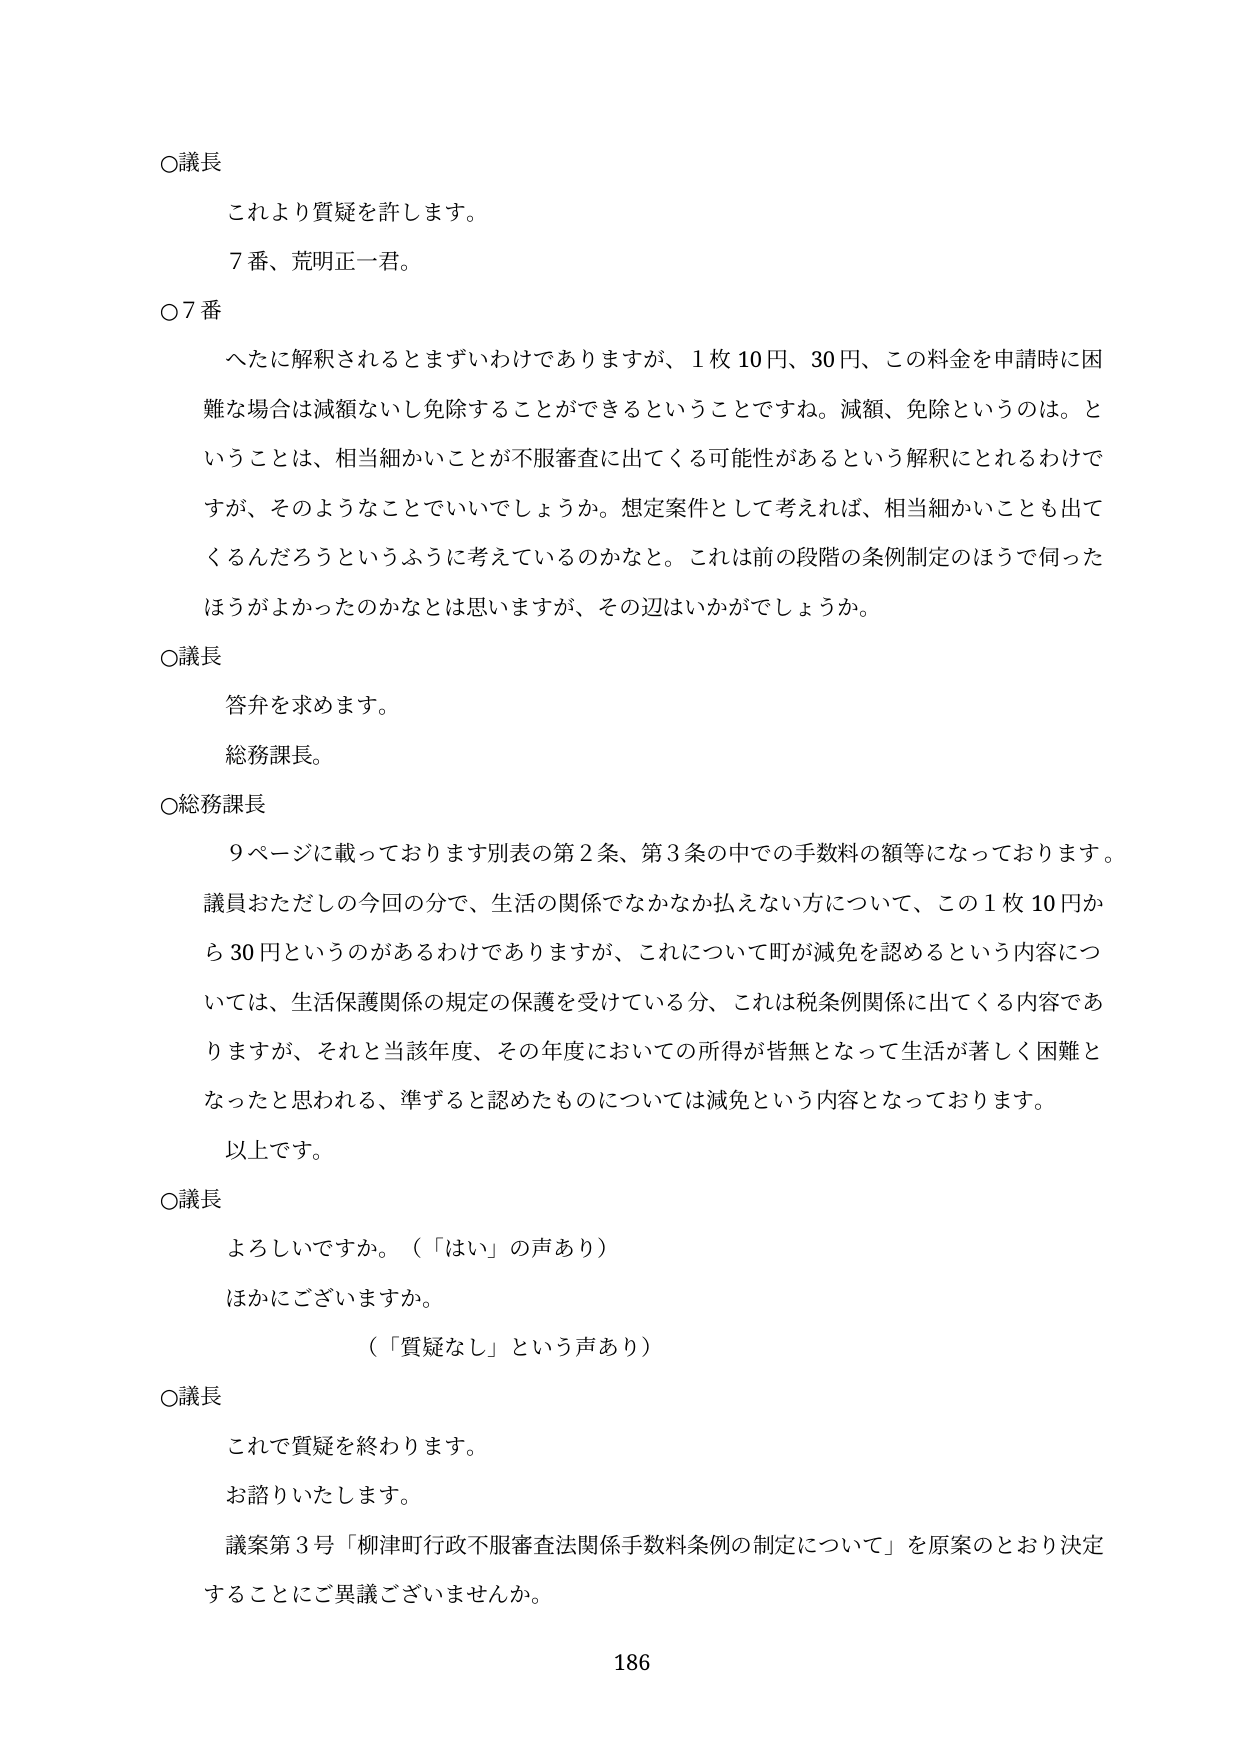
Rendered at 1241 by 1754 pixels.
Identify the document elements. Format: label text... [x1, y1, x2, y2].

text ○７番 [159, 284, 1104, 334]
text よろしいですか。（「はい」の声あり） [159, 1223, 1104, 1272]
text ○議長 [159, 136, 1104, 186]
text ほかにございますか。 [159, 1272, 1104, 1321]
text これより質疑を許します。 [159, 186, 1104, 235]
text ○議長 [159, 1371, 1104, 1420]
text ○議長 [159, 1173, 1104, 1223]
text ○総務課長 [159, 778, 1104, 828]
text へたに解釈されるとまずいわけでありますが、１枚10円、30円、この料金を申請時に困難な場合は減額ないし免除することができるということですね。減額、免除というのは。ということは、相当細かいことが不服審査に出てくる可能性があるという解釈にとれるわけですが、そのようなことでいいでしょうか。想定案件として考えれば、相当細かいことも出てくるんだろうというふうに考えているのかなと。これは前の段階の条例制定のほうで伺ったほうがよかったのかなとは思いますが、その辺はいかがでしょうか。 [159, 334, 1104, 630]
text 答弁を求めます。 [159, 679, 1104, 729]
text ○議長 [159, 630, 1104, 679]
text これで質疑を終わります。 [159, 1420, 1104, 1469]
text ９ページに載っております別表の第２条、第３条の中での手数料の額等になっております。議員おただしの今回の分で、生活の関係でなかなか払えない方について、この１枚10円から30円というのがあるわけでありますが、これについて町が減免を認めるという内容については、生活保護関係の規定の保護を受けている分、これは税条例関係に出てくる内容でありますが、それと当該年度、その年度においての所得が皆無となって生活が著しく困難となったと思われる、準ずると認めたものについては減免という内容となっております。 [159, 828, 1104, 1124]
text 総務課長。 [159, 729, 1104, 778]
text ７番、荒明正一君。 [159, 235, 1104, 284]
text 以上です。 [159, 1124, 1104, 1173]
text （「質疑なし」という声あり） [159, 1321, 1104, 1371]
text 議案第３号「柳津町行政不服審査法関係手数料条例の制定について」を原案のとおり決定することにご異議ございませんか。 [159, 1519, 1104, 1618]
text お諮りいたします。 [159, 1469, 1104, 1519]
